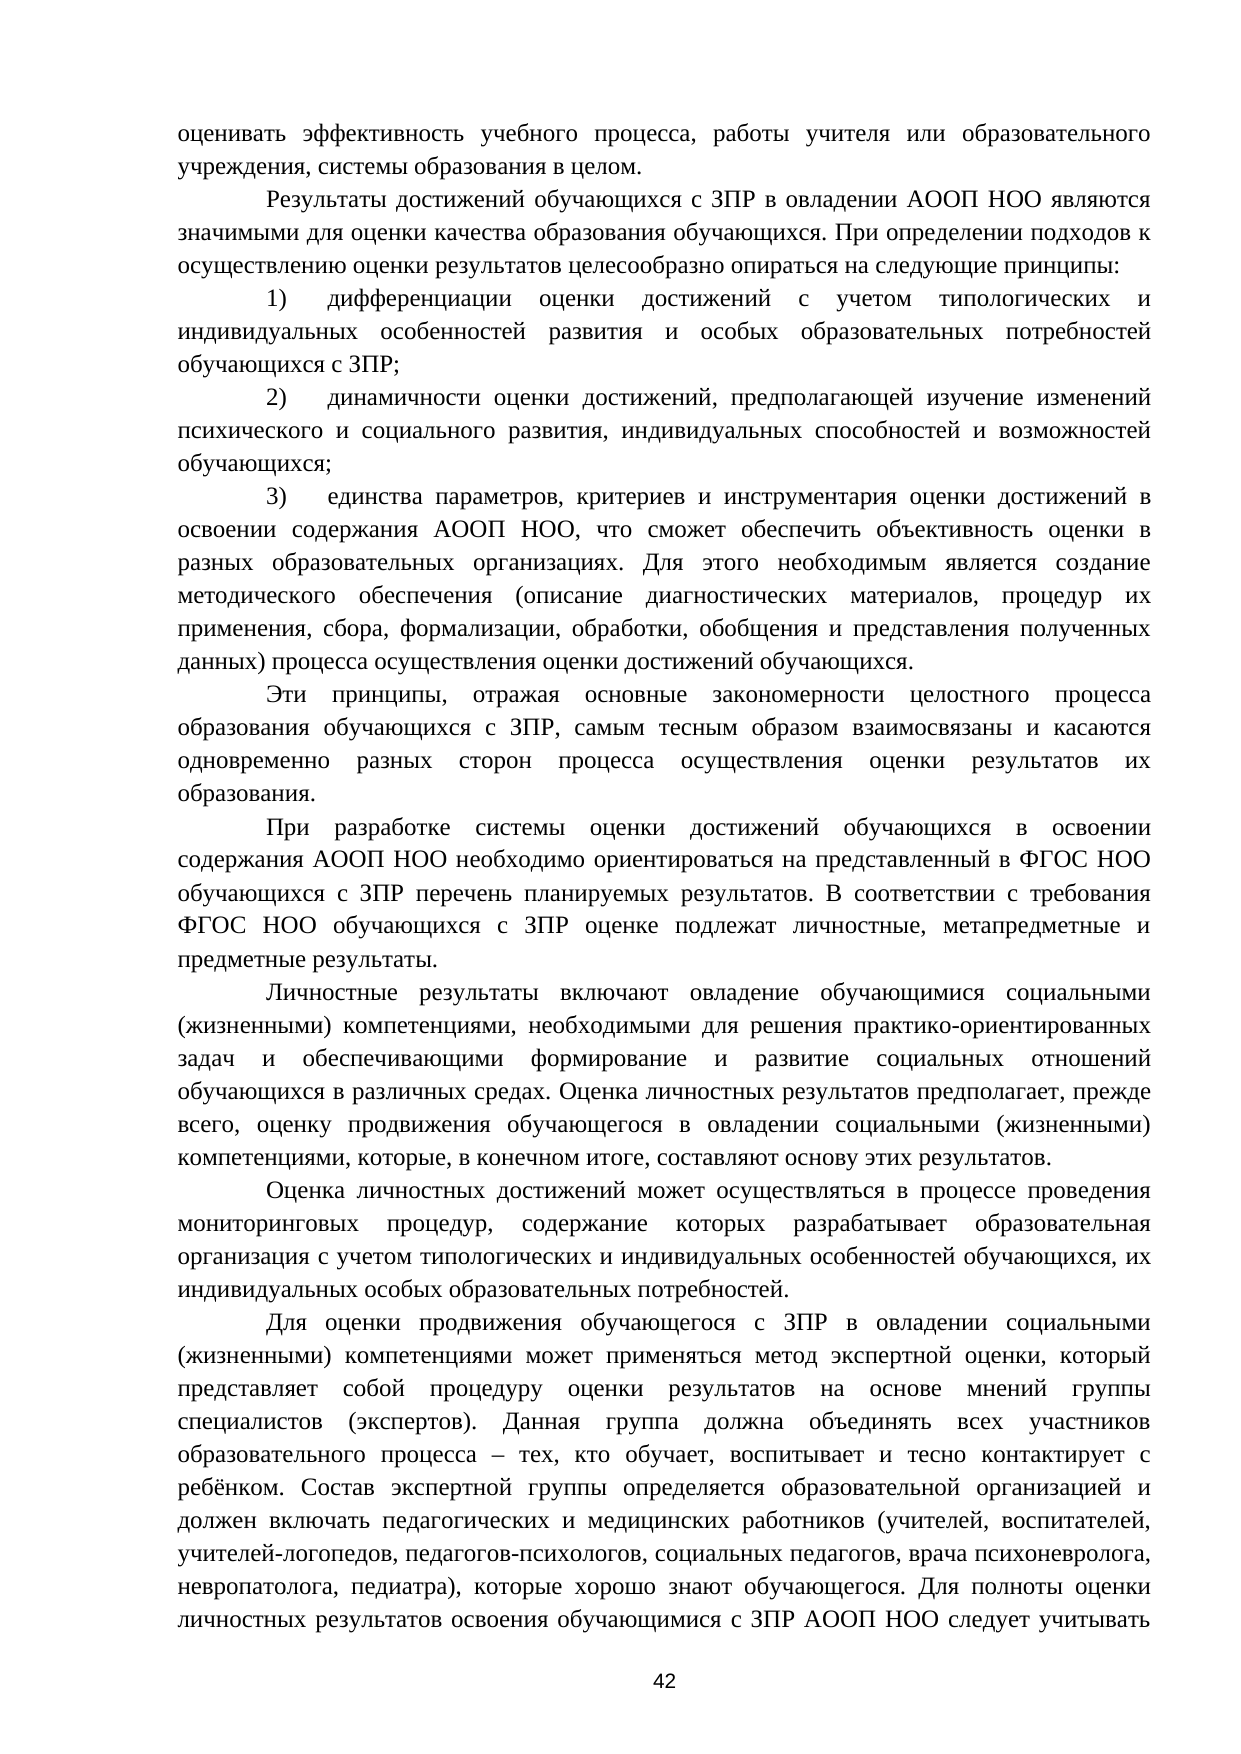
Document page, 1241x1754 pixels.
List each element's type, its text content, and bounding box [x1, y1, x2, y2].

text Эти принципы, отражая основные закономерности целостного процесса образования обучающихся с ЗПР, самым тесным образом взаимосвязаны и касаются одновременно разных сторон процесса осуществления оценки результатов их образования. [177, 679, 1152, 807]
text 1) дифференциации оценки достижений с учетом типологических и индивидуальных особенностей развития и особых образовательных потребностей обучающихся с ЗПР; [177, 283, 1152, 378]
text 2) динамичности оценки достижений, предполагающей изучение изменений психического и социального развития, индивидуальных способностей и возможностей обучающихся; [177, 382, 1152, 477]
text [177, 118, 1152, 180]
text Результаты достижений обучающихся с ЗПР в овладении АООП НОО являются значимыми для оценки качества образования обучающихся. При определении подходов к осуществлению оценки результатов целесообразно опираться на следующие принципы: [177, 184, 1152, 279]
text Личностные результаты включают овладение обучающимися социальными (жизненными) компетенциями, необходимыми для решения практико-ориентированных задач и обеспечивающими формирование и развитие социальных отношений обучающихся в различных средах. Оценка личностных результатов предполагает, прежде всего, оценку продвижения обучающегося в овладении социальными (жизненными) компетенциями, которые, в конечном итоге, составляют основу этих результатов. [177, 977, 1152, 1171]
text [177, 1307, 1152, 1633]
text 3) единства параметров, критериев и инструментария оценки достижений в освоении содержания АООП НОО, что сможет обеспечить объективность оценки в разных образовательных организациях. Для этого необходимым является создание методического обеспечения (описание диагностических материалов, процедур их применения, сбора, формализации, обработки, обобщения и представления полученных данных) процесса осуществления оценки достижений обучающихся. [177, 481, 1152, 675]
text При разработке системы оценки достижений обучающихся в освоении содержания АООП НОО необходимо ориентироваться на представленный в ФГОС НОО обучающихся с ЗПР перечень планируемых результатов. В соответствии с требования ФГОС НОО обучающихся с ЗПР оценке подлежат личностные, метапредметные и предметные результаты. [177, 812, 1152, 972]
text Оценка личностных достижений может осуществляться в процессе проведения мониторинговых процедур, содержание которых разрабатывает образовательная организация с учетом типологических и индивидуальных особенностей обучающихся, их индивидуальных особых образовательных потребностей. [177, 1175, 1152, 1303]
